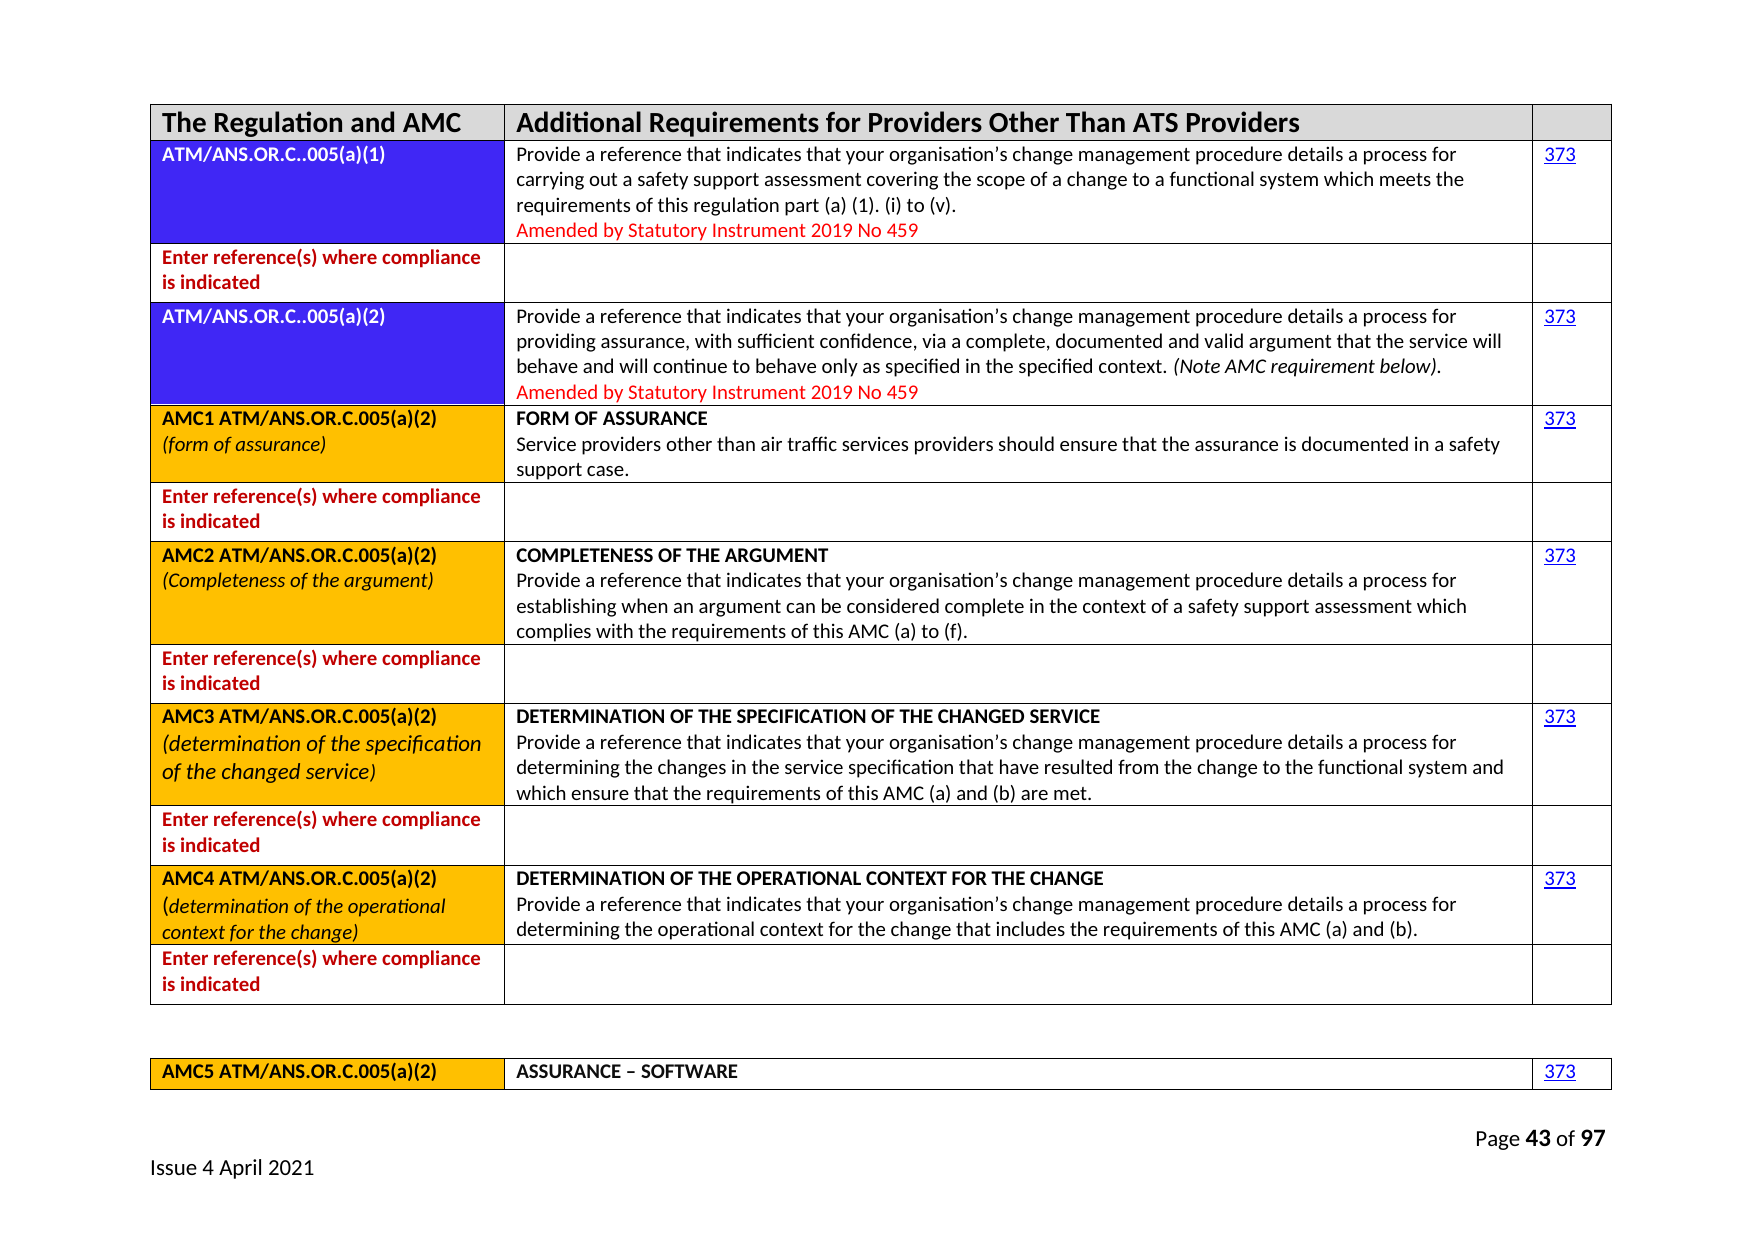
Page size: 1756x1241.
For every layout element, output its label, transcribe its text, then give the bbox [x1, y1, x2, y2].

table_cell FORM OF ASSURANCE Service providers other than air traffic services providers should ensure that the assurance is documented in a safety support case. [505, 406, 1532, 482]
table_cell [505, 806, 1532, 864]
table_cell [1533, 806, 1611, 864]
table_cell AMC4 ATM/ANS.OR.C.005(a)(2) (determination of the operational context for the change) [151, 866, 504, 944]
table_cell Enter reference(s) where compliance is indicated [151, 806, 504, 864]
table_cell [505, 645, 1532, 703]
table_cell Provide a reference that indicates that your organisation’s change management procedure details a process for providing assurance, with sufficient confidence, via a complete, documented and valid argument that the service will behave and will continue to behave only as specified in the specified context. (Note AMC requirement below). Amended by Statutory Instrument 2019 No 459 [505, 303, 1532, 404]
table_cell [505, 945, 1532, 1003]
table_cell [505, 483, 1532, 541]
table_cell ATM/ANS.OR.C..005(a)(2) [151, 303, 504, 404]
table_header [505, 1059, 1532, 1089]
table_cell Enter reference(s) where compliance is indicated [151, 945, 504, 1003]
table_header Additional Requirements for Providers Other Than ATS Providers [505, 105, 1532, 140]
table_cell 373 [1533, 542, 1611, 644]
table_cell DETERMINATION OF THE SPECIFICATION OF THE CHANGED SERVICE Provide a reference that indicates that your organisation’s change management procedure details a process for determining the changes in the service specification that have resulted from the change to the functional system and which ensure that the requirements of this AMC (a) and (b) are met. [505, 704, 1532, 805]
table_header 373 [1533, 1059, 1611, 1089]
table_cell AMC1 ATM/ANS.OR.C.005(a)(2) (form of assurance) [151, 406, 504, 482]
table_cell COMPLETENESS OF THE ARGUMENT Provide a reference that indicates that your organisation’s change management procedure details a process for establishing when an argument can be considered complete in the context of a safety support assessment which complies with the requirements of this AMC (a) to (f). [505, 542, 1532, 644]
table_cell [1533, 483, 1611, 541]
table_cell Enter reference(s) where compliance is indicated [151, 645, 504, 703]
table_cell 373 [1533, 141, 1611, 243]
table_cell DETERMINATION OF THE OPERATIONAL CONTEXT FOR THE CHANGE Provide a reference that indicates that your organisation’s change management procedure details a process for determining the operational context for the change that includes the requirements of this AMC (a) and (b). [505, 866, 1532, 944]
table_cell 373 [1533, 303, 1611, 404]
table_cell AMC3 ATM/ANS.OR.C.005(a)(2) (determination of the specification of the changed service) [151, 704, 504, 805]
table_cell [1533, 945, 1611, 1003]
table_cell Enter reference(s) where compliance is indicated [151, 244, 504, 302]
table_cell [1533, 645, 1611, 703]
table_cell AMC2 ATM/ANS.OR.C.005(a)(2) (Completeness of the argument) [151, 542, 504, 644]
table_cell [505, 244, 1532, 302]
table_cell Provide a reference that indicates that your organisation’s change management procedure details a process for carrying out a safety support assessment covering the scope of a change to a functional system which meets the requirements of this regulation part (a) (1). (i) to (v). Amended by Statutory Instrument 2019 No 459 [505, 141, 1532, 243]
table_cell Enter reference(s) where compliance is indicated [151, 483, 504, 541]
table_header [151, 1059, 504, 1089]
table_header [1533, 105, 1611, 140]
table_cell 373 [1533, 866, 1611, 944]
table_cell 373 [1533, 704, 1611, 805]
table_cell [1533, 244, 1611, 302]
table_header The Regulation and AMC [151, 105, 504, 140]
table_cell ATM/ANS.OR.C..005(a)(1) [151, 141, 504, 243]
table_cell 373 [1533, 406, 1611, 482]
